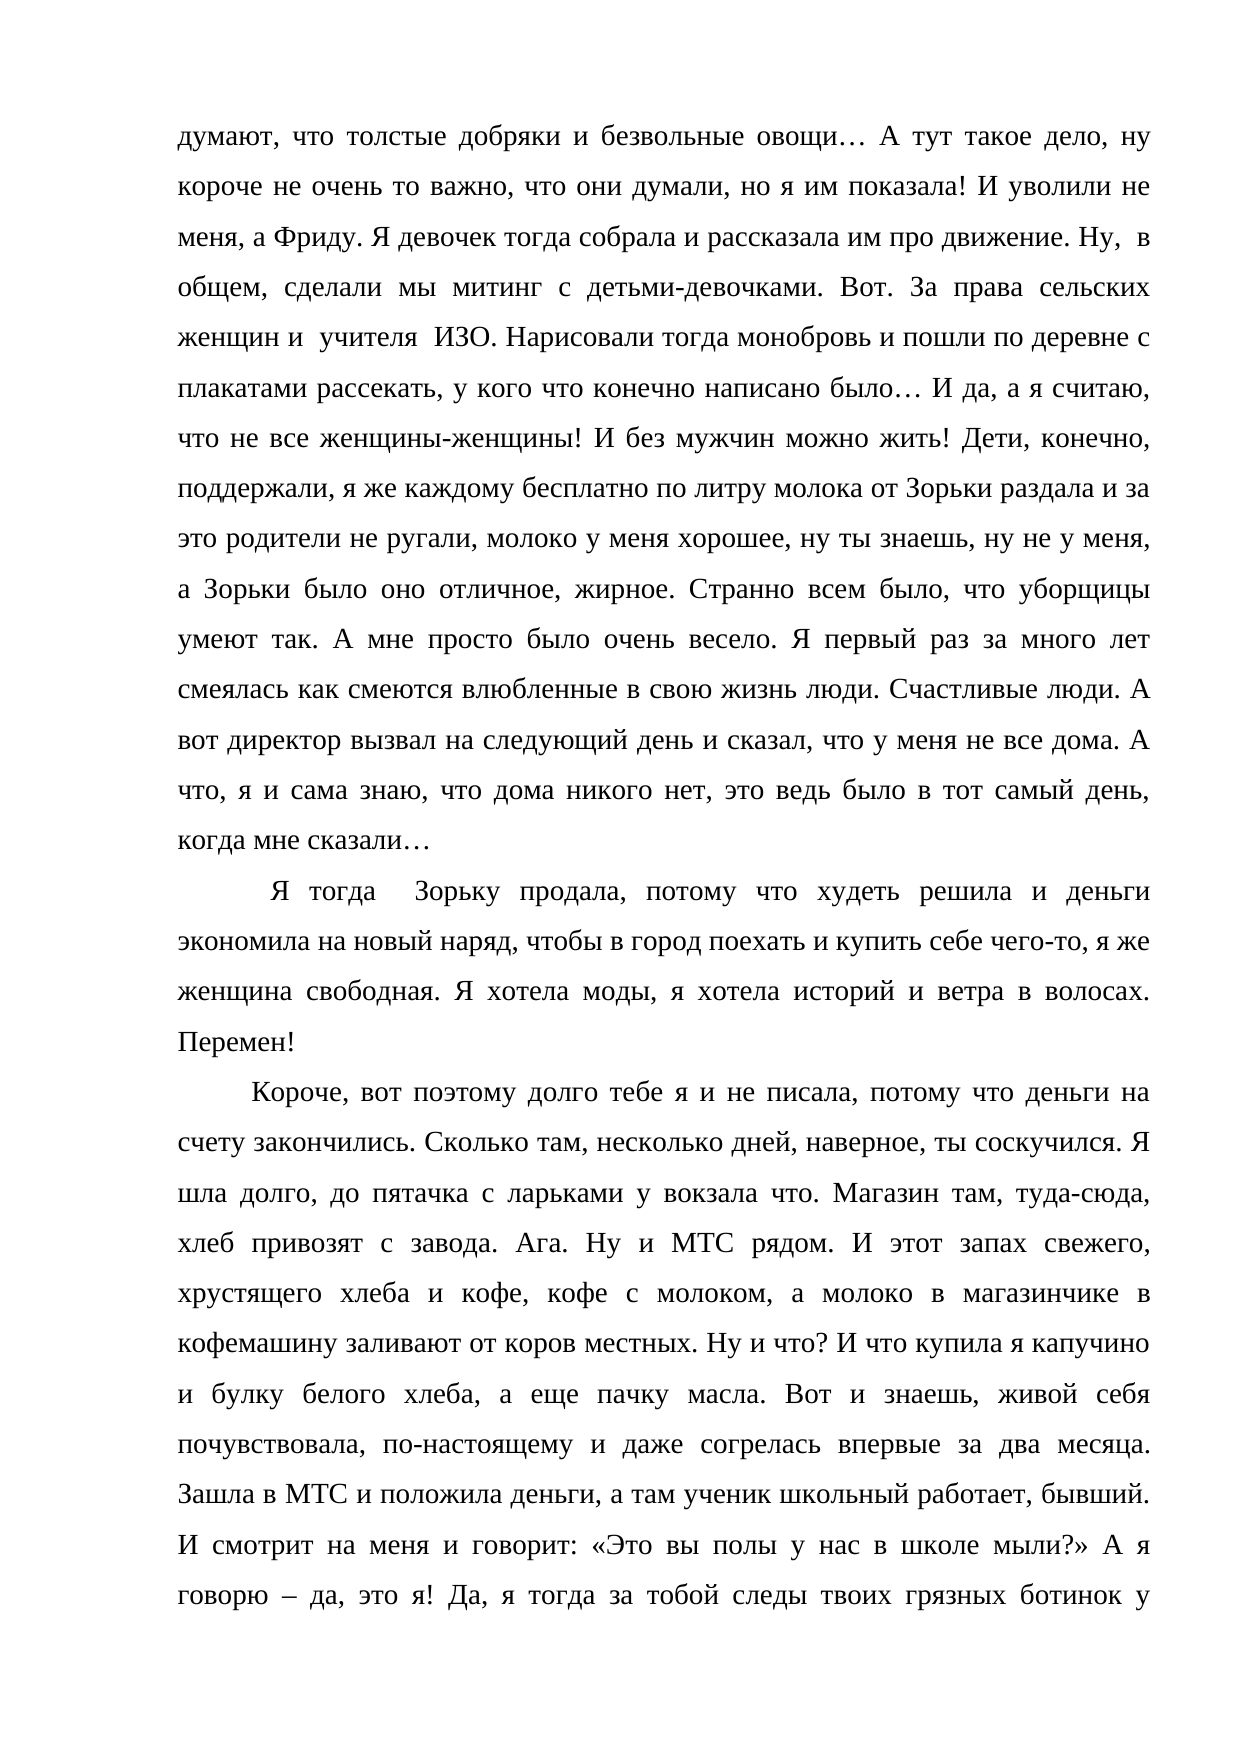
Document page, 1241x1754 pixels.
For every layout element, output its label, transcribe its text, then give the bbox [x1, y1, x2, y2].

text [177, 118, 1152, 856]
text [177, 1074, 1152, 1611]
text Я тогда Зорьку продала, потому что худеть решила и деньги экономила на новый наряд, чтобы в город поехать и купить себе чего-то, я же женщина свободная. Я хотела моды, я хотела историй и ветра в волосах. Перемен! [177, 873, 1152, 1057]
